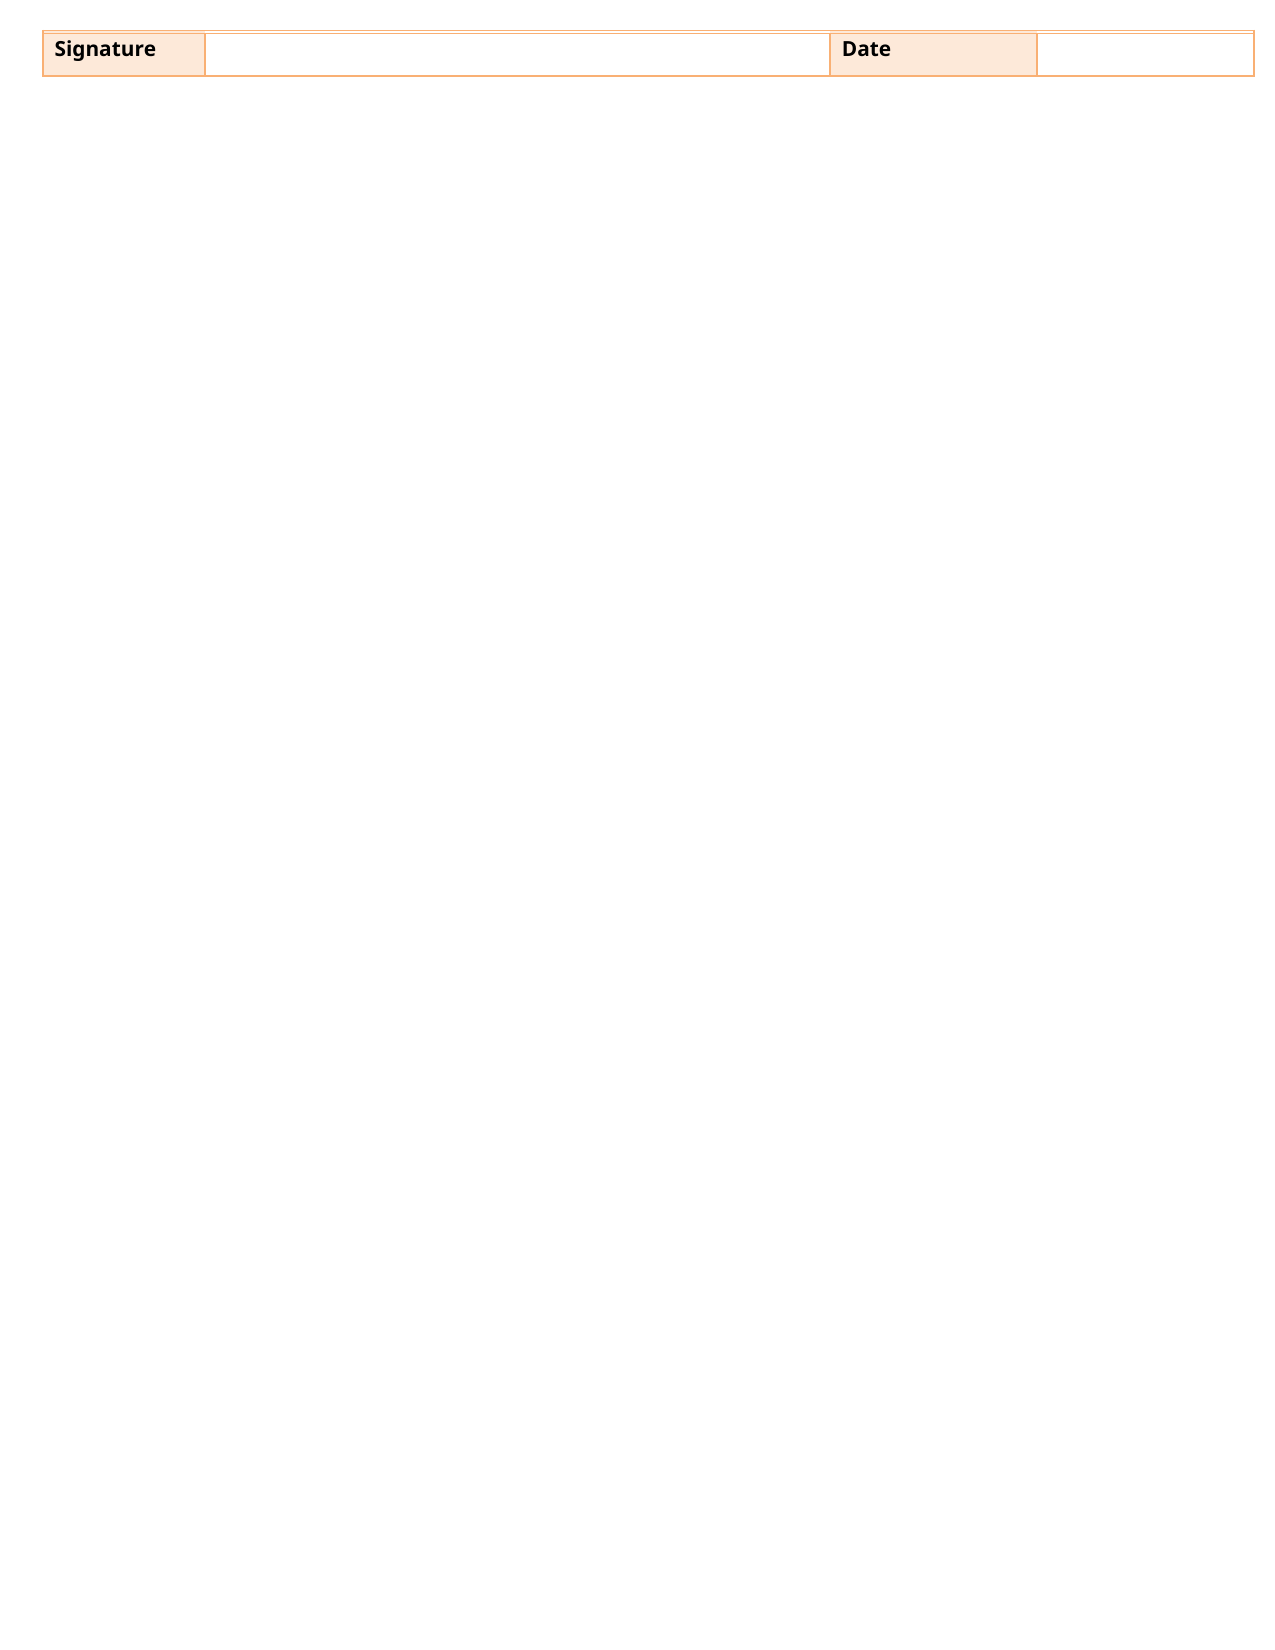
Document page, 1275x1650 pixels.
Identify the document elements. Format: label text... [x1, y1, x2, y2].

table_cell [206, 34, 829, 75]
table_cell [1038, 34, 1253, 75]
table_cell Date [831, 34, 1036, 75]
table_cell Signature [44, 34, 204, 75]
